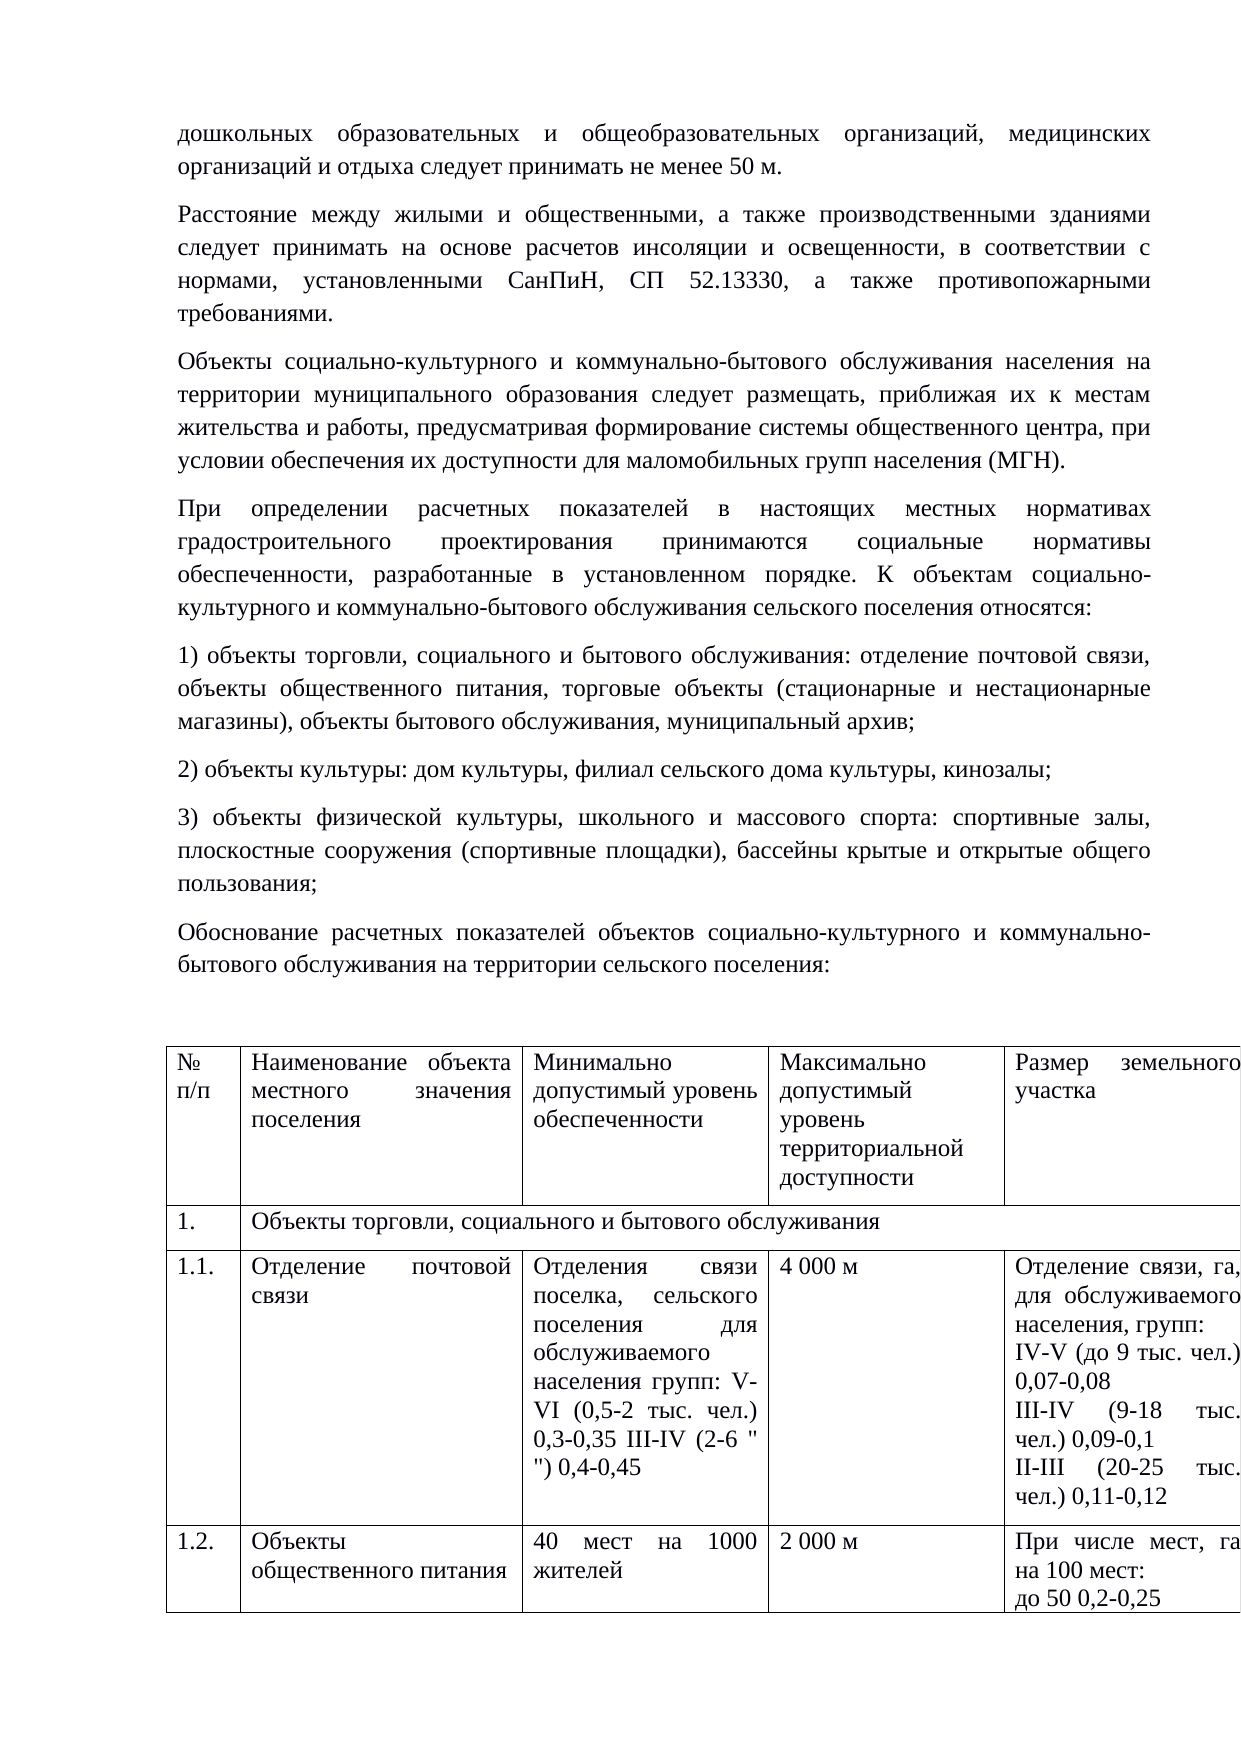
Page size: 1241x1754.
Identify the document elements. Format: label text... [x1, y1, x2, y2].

table_header Максимально допустимый уровень территориальной доступности [769, 1047, 1004, 1205]
table_header Наименование объекта местного значения поселения [241, 1047, 522, 1205]
table_cell Объекты торговли, социального и бытового обслуживания [241, 1206, 1240, 1250]
table_cell 1. [167, 1206, 240, 1250]
table_cell 2 000 м [769, 1526, 1004, 1612]
text При определении расчетных показателей в настоящих местных нормативах градостроительного проектирования принимаются социальные нормативы обеспеченности, разработанные в установленном порядке. К объектам социально-культурного и коммунально-бытового обслуживания сельского поселения относятся: [177, 493, 1152, 621]
text Расстояние между жилыми и общественными, а также производственными зданиями следует принимать на основе расчетов инсоляции и освещенности, в соответствии с нормами, установленными СанПиН, СП 52.13330, а также противопожарными требованиями. [177, 199, 1152, 327]
text Объекты социально-культурного и коммунально-бытового обслуживания населения на территории муниципального образования следует размещать, приближая их к местам жительства и работы, предусматривая формирование системы общественного центра, при условии обеспечения их доступности для маломобильных групп населения (МГН). [177, 346, 1152, 474]
text 2) объекты культуры: дом культуры, филиал сельского дома культуры, кинозалы; [177, 754, 1152, 783]
table_cell Отделение почтовой связи [241, 1251, 522, 1525]
table_header Минимально допустимый уровень обеспеченности [523, 1047, 768, 1205]
table_header № п/п [167, 1047, 240, 1205]
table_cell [1005, 1526, 1240, 1612]
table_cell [523, 1526, 768, 1612]
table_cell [241, 1526, 522, 1612]
table_cell 1.2. [167, 1526, 240, 1612]
table_cell Отделения связи поселка, сельского поселения для обслуживаемого населения групп: V-VI (0,5-2 тыс. чел.) 0,3-0,35 III-IV (2-6 " ") 0,4-0,45 [523, 1251, 768, 1525]
table_cell 1.1. [167, 1251, 240, 1525]
table_header Размер земельного участка [1005, 1047, 1240, 1205]
text 3) объекты физической культуры, школьного и массового спорта: спортивные залы, плоскостные сооружения (спортивные площадки), бассейны крытые и открытые общего пользования; [177, 802, 1152, 897]
table_cell Отделение связи, га, для обслуживаемого населения, групп: IV-V (до 9 тыс. чел.) 0,07-0,08 III-IV (9-18 тыс. чел.) 0,09-0,1 II-III (20-25 тыс. чел.) 0,11-0,12 [1005, 1251, 1240, 1525]
text 1) объекты торговли, социального и бытового обслуживания: отделение почтовой связи, объекты общественного питания, торговые объекты (стационарные и нестационарные магазины), объекты бытового обслуживания, муниципальный архив; [177, 640, 1152, 735]
text Обоснование расчетных показателей объектов социально-культурного и коммунально-бытового обслуживания на территории сельского поселения: [177, 917, 1152, 978]
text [177, 118, 1152, 180]
table_cell 4 000 м [769, 1251, 1004, 1525]
